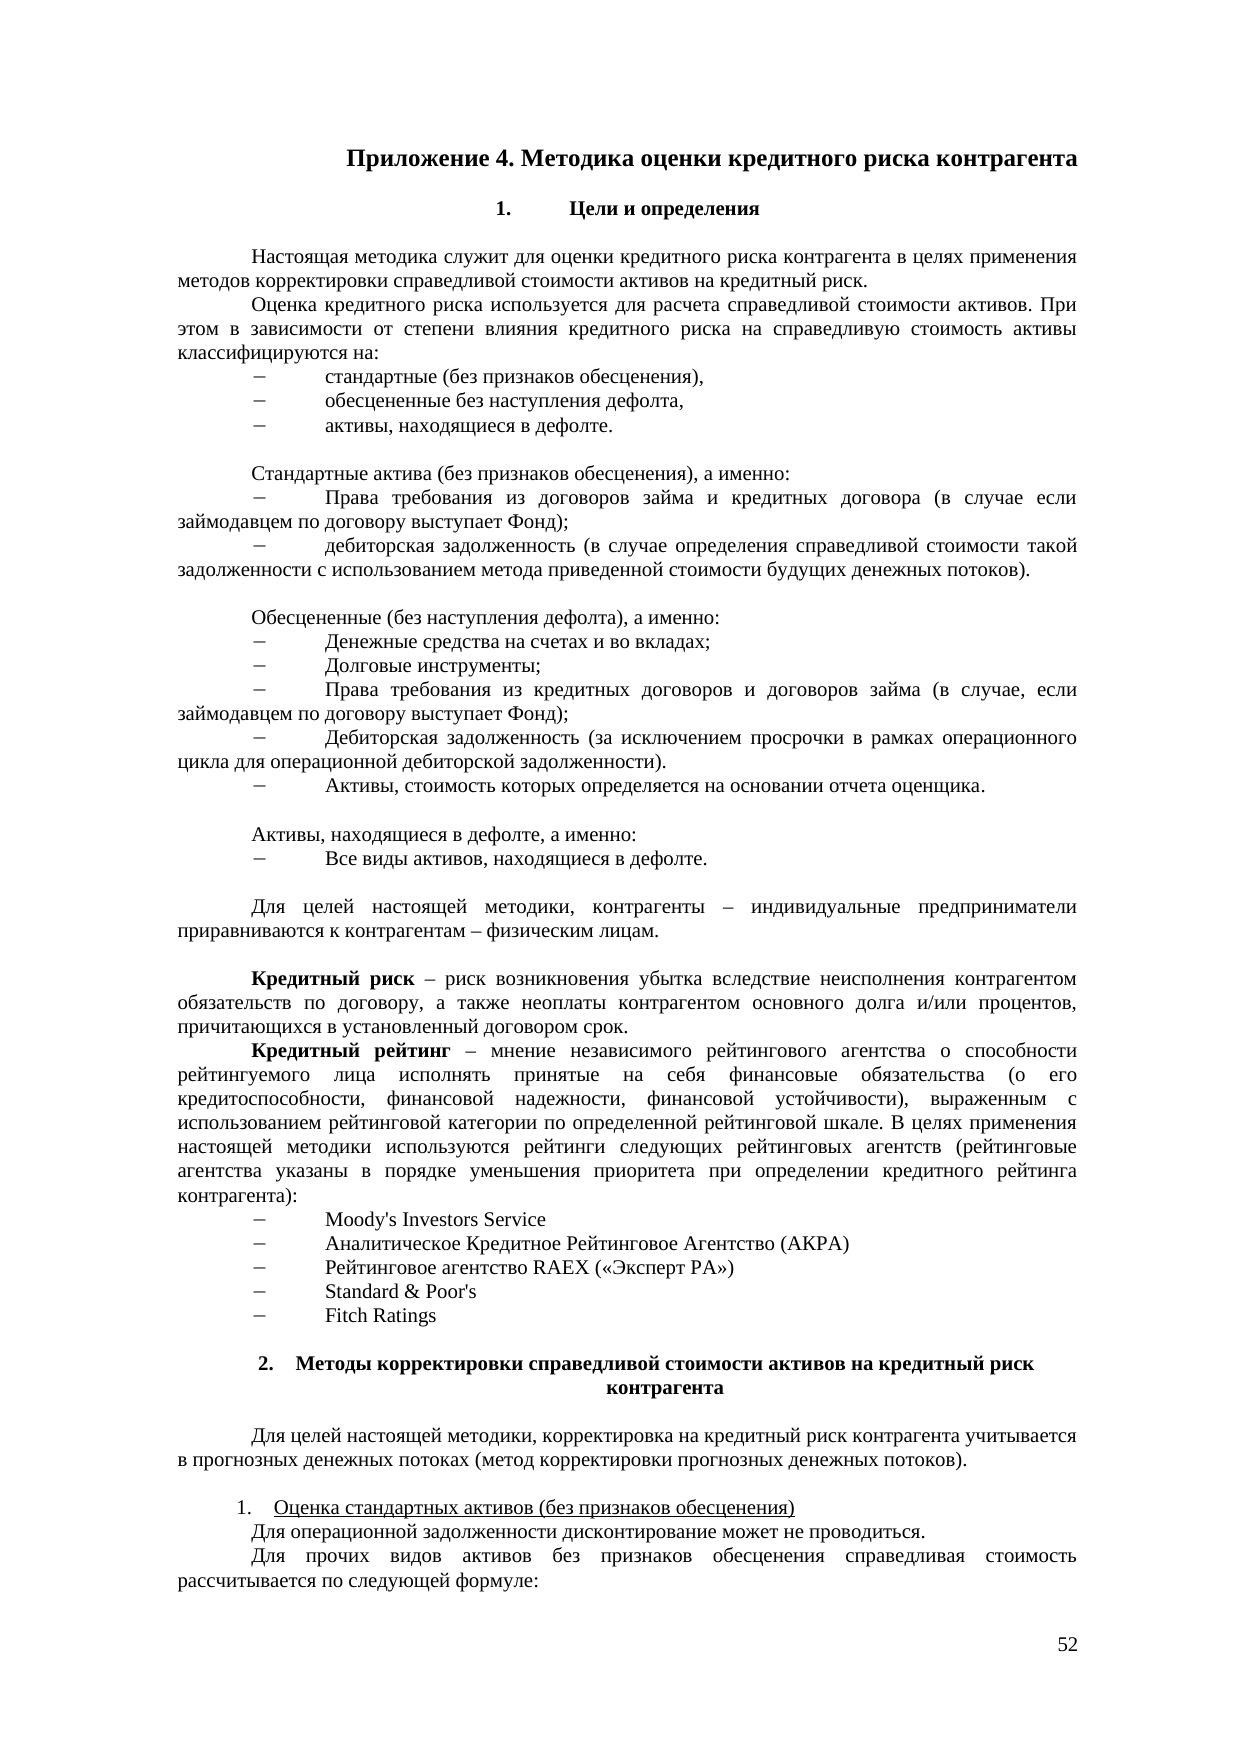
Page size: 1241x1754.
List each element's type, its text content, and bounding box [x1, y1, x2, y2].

list Права требования из кредитных договоров и договоров займа (в случае, если займодавцем по договору выступает Фонд); [177, 677, 1078, 725]
list Активы, стоимость которых определяется на основании отчета оценщика. [177, 773, 1078, 797]
subtitle Приложение 4. Методика оценки кредитного риска контрагента [215, 143, 1078, 172]
list активы, находящиеся в дефолте. [177, 412, 1078, 437]
text Стандартные актива (без признаков обесценения), а именно: [251, 461, 1078, 485]
text Кредитный риск – риск возникновения убытка вследствие неисполнения контрагентом обязательств по договору, а также неоплаты контрагентом основного долга и/или процентов, причитающихся в установленный договором срок. [177, 966, 1078, 1038]
list Цели и определения [177, 196, 1078, 220]
text Обесцененные (без наступления дефолта), а именно: [251, 605, 1078, 629]
text Оценка кредитного риска используется для расчета справедливой стоимости активов. При этом в зависимости от степени влияния кредитного риска на справедливую стоимость активы классифицируются на: [177, 292, 1078, 364]
list Оценка стандартных активов (без признаков обесценения) [236, 1495, 1078, 1519]
list Права требования из договоров займа и кредитных договора (в случае если займодавцем по договору выступает Фонд); [177, 485, 1078, 533]
list Standard & Poor's [177, 1279, 1078, 1303]
text Для операционной задолженности дисконтирование может не проводиться. [177, 1519, 1078, 1543]
list Все виды активов, находящиеся в дефолте. [177, 846, 1078, 870]
list Дебиторская задолженность (за исключением просрочки в рамках операционного цикла для операционной дебиторской задолженности). [177, 725, 1078, 773]
list дебиторская задолженность (в случае определения справедливой стоимости такой задолженности с использованием метода приведенной стоимости будущих денежных потоков). [177, 533, 1078, 581]
text Для целей настоящей методики, корректировка на кредитный риск контрагента учитывается в прогнозных денежных потоках (метод корректировки прогнозных денежных потоков). [177, 1423, 1078, 1471]
list Рейтинговое агентство RAEX («Эксперт РА») [177, 1255, 1078, 1279]
text Для целей настоящей методики, контрагенты – индивидуальные предприниматели приравниваются к контрагентам – физическим лицам. [177, 894, 1078, 942]
list стандартные (без признаков обесценения), [177, 364, 1078, 388]
list Fitch Ratings [177, 1303, 1078, 1327]
text Для прочих видов активов без признаков обесценения справедливая стоимость рассчитывается по следующей формуле: [177, 1543, 1078, 1592]
list Moody's Investors Service [177, 1207, 1078, 1231]
text Кредитный рейтинг – мнение независимого рейтингового агентства о способности рейтингуемого лица исполнять принятые на себя финансовые обязательства (о его кредитоспособности, финансовой надежности, финансовой устойчивости), выраженным с использованием рейтинговой категории по определенной рейтинговой шкале. В целях применения настоящей методики используются рейтинги следующих рейтинговых агентств (рейтинговые агентства указаны в порядке уменьшения приоритета при определении кредитного рейтинга контрагента): [177, 1038, 1078, 1207]
list Методы корректировки справедливой стоимости активов на кредитный риск контрагента [215, 1351, 1078, 1399]
list обесцененные без наступления дефолта, [177, 388, 1078, 412]
text Настоящая методика служит для оценки кредитного риска контрагента в целях применения методов корректировки справедливой стоимости активов на кредитный риск. [177, 244, 1078, 292]
list Аналитическое Кредитное Рейтинговое Агентство (АКРА) [177, 1231, 1078, 1255]
list Долговые инструменты; [177, 653, 1078, 677]
list Денежные средства на счетах и во вкладах; [177, 629, 1078, 653]
text Активы, находящиеся в дефолте, а именно: [251, 822, 1078, 846]
